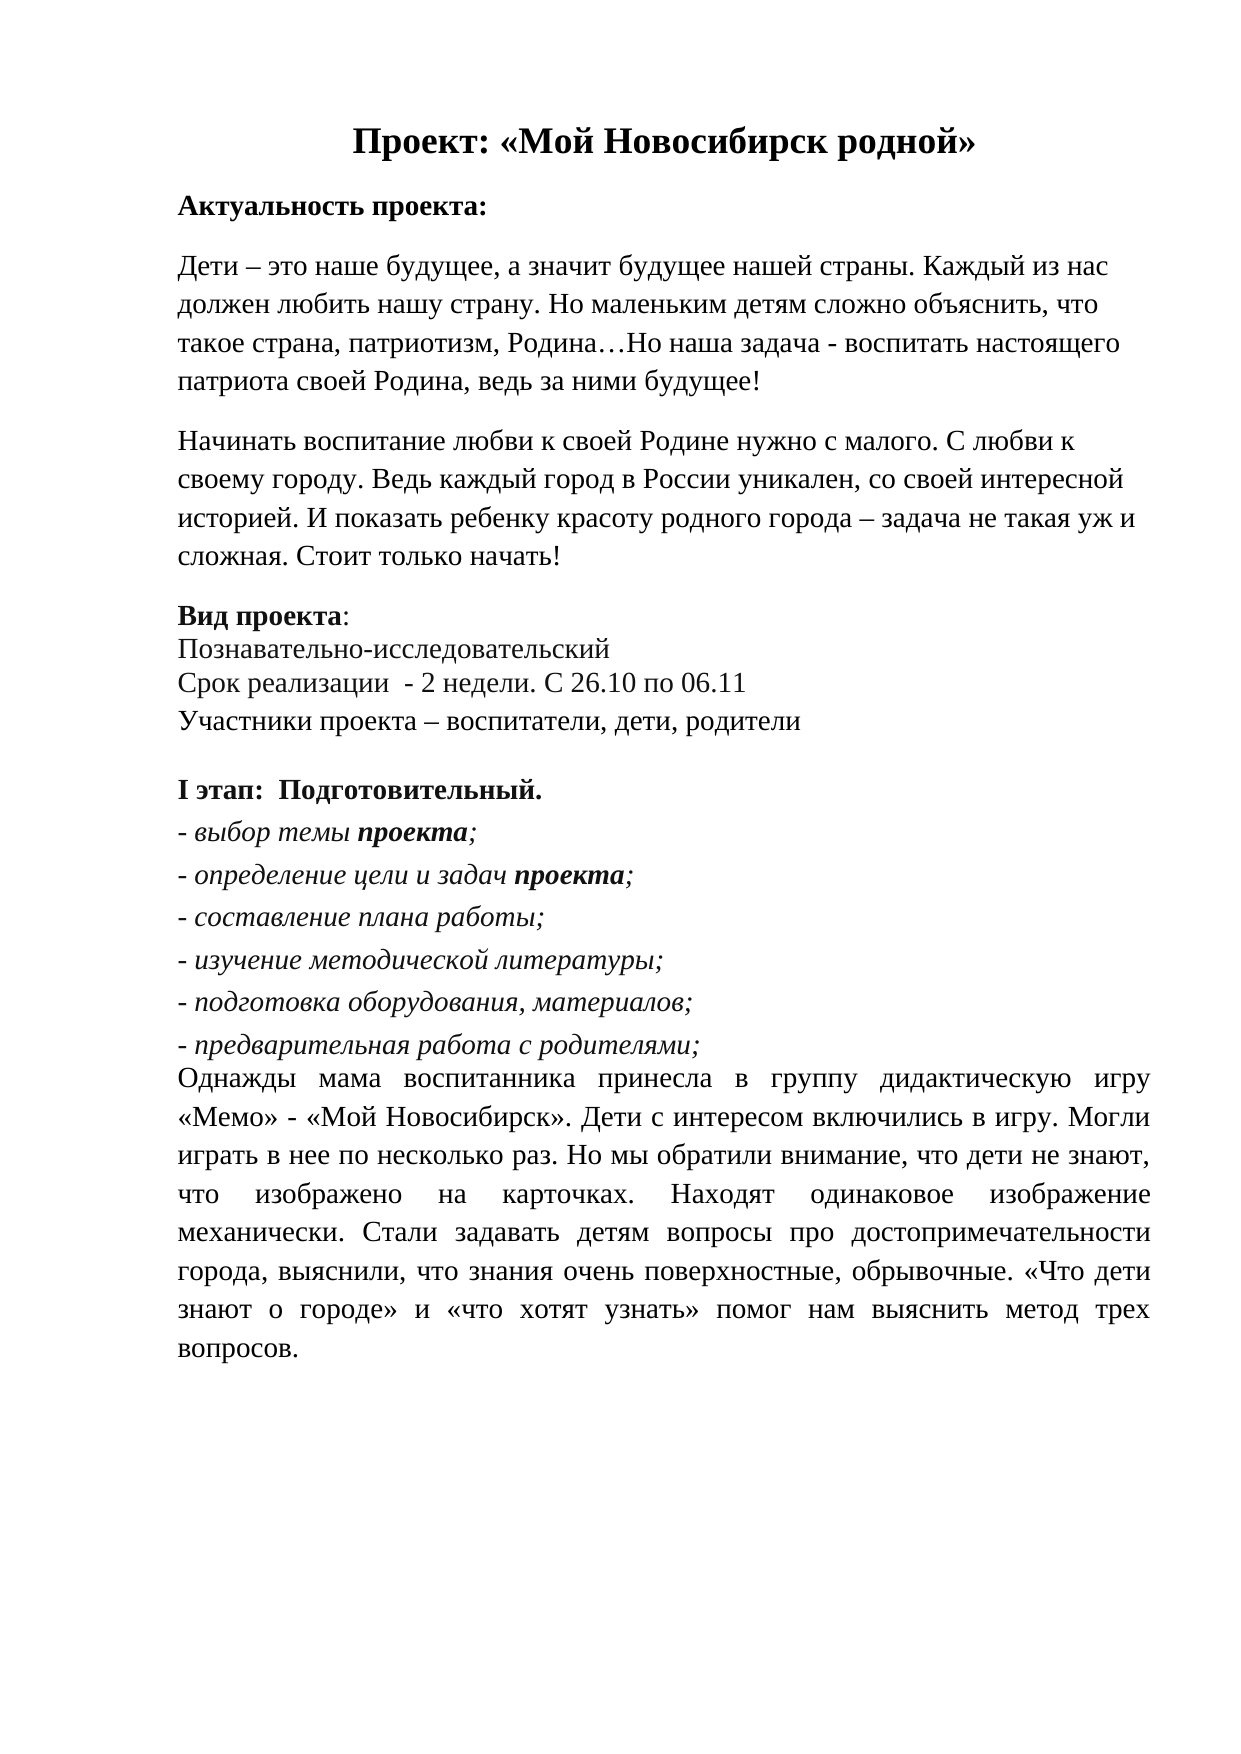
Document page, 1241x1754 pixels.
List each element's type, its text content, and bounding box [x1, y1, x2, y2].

text Срок реализации - 2 недели. С 26.10 по 06.11 Участники проекта – воспитатели, дети, родители [177, 665, 1152, 737]
text - выбор темы проекта; [177, 805, 1152, 848]
text I этап: Подготовительный. [177, 763, 1152, 805]
text Дети – это наше будущее, а значит будущее нашей страны. Каждый из нас должен любить нашу страну. Но маленьким детям сложно объяснить, что такое страна, патриотизм, Родина…Но наша задача - воспитать настоящего патриота своей Родина, ведь за ними будущее! [177, 248, 1152, 397]
text - определение цели и задач проекта; - составление плана работы; - изучение методической литературы; - подготовка оборудования, материалов; - предварительная работа с родителями; [177, 848, 1152, 1060]
text Актуальность проекта: [177, 188, 1152, 222]
text Однажды мама воспитанника принесла в группу дидактическую игру «Мемо» - «Мой Новосибирск». Дети с интересом включились в игру. Могли играть в нее по несколько раз. Но мы обратили внимание, что дети не знают, что изображено на карточках. Находят одинаковое изображение механически. Стали задавать детям вопросы про достопримечательности города, выяснили, что знания очень поверхностные, обрывочные. «Что дети знают о городе» и «что хотят узнать» помог нам выяснить метод трех вопросов. [177, 1060, 1152, 1364]
text Вид проекта: Познавательно-исследовательский [177, 598, 1152, 665]
text Начинать воспитание любви к своей Родине нужно с малого. С любви к своему городу. Ведь каждый город в России уникален, со своей интересной историей. И показать ребенку красоту родного города – задача не такая уж и сложная. Стоит только начать! [177, 423, 1152, 572]
text Проект: «Мой Новосибирск родной» [177, 118, 1152, 161]
